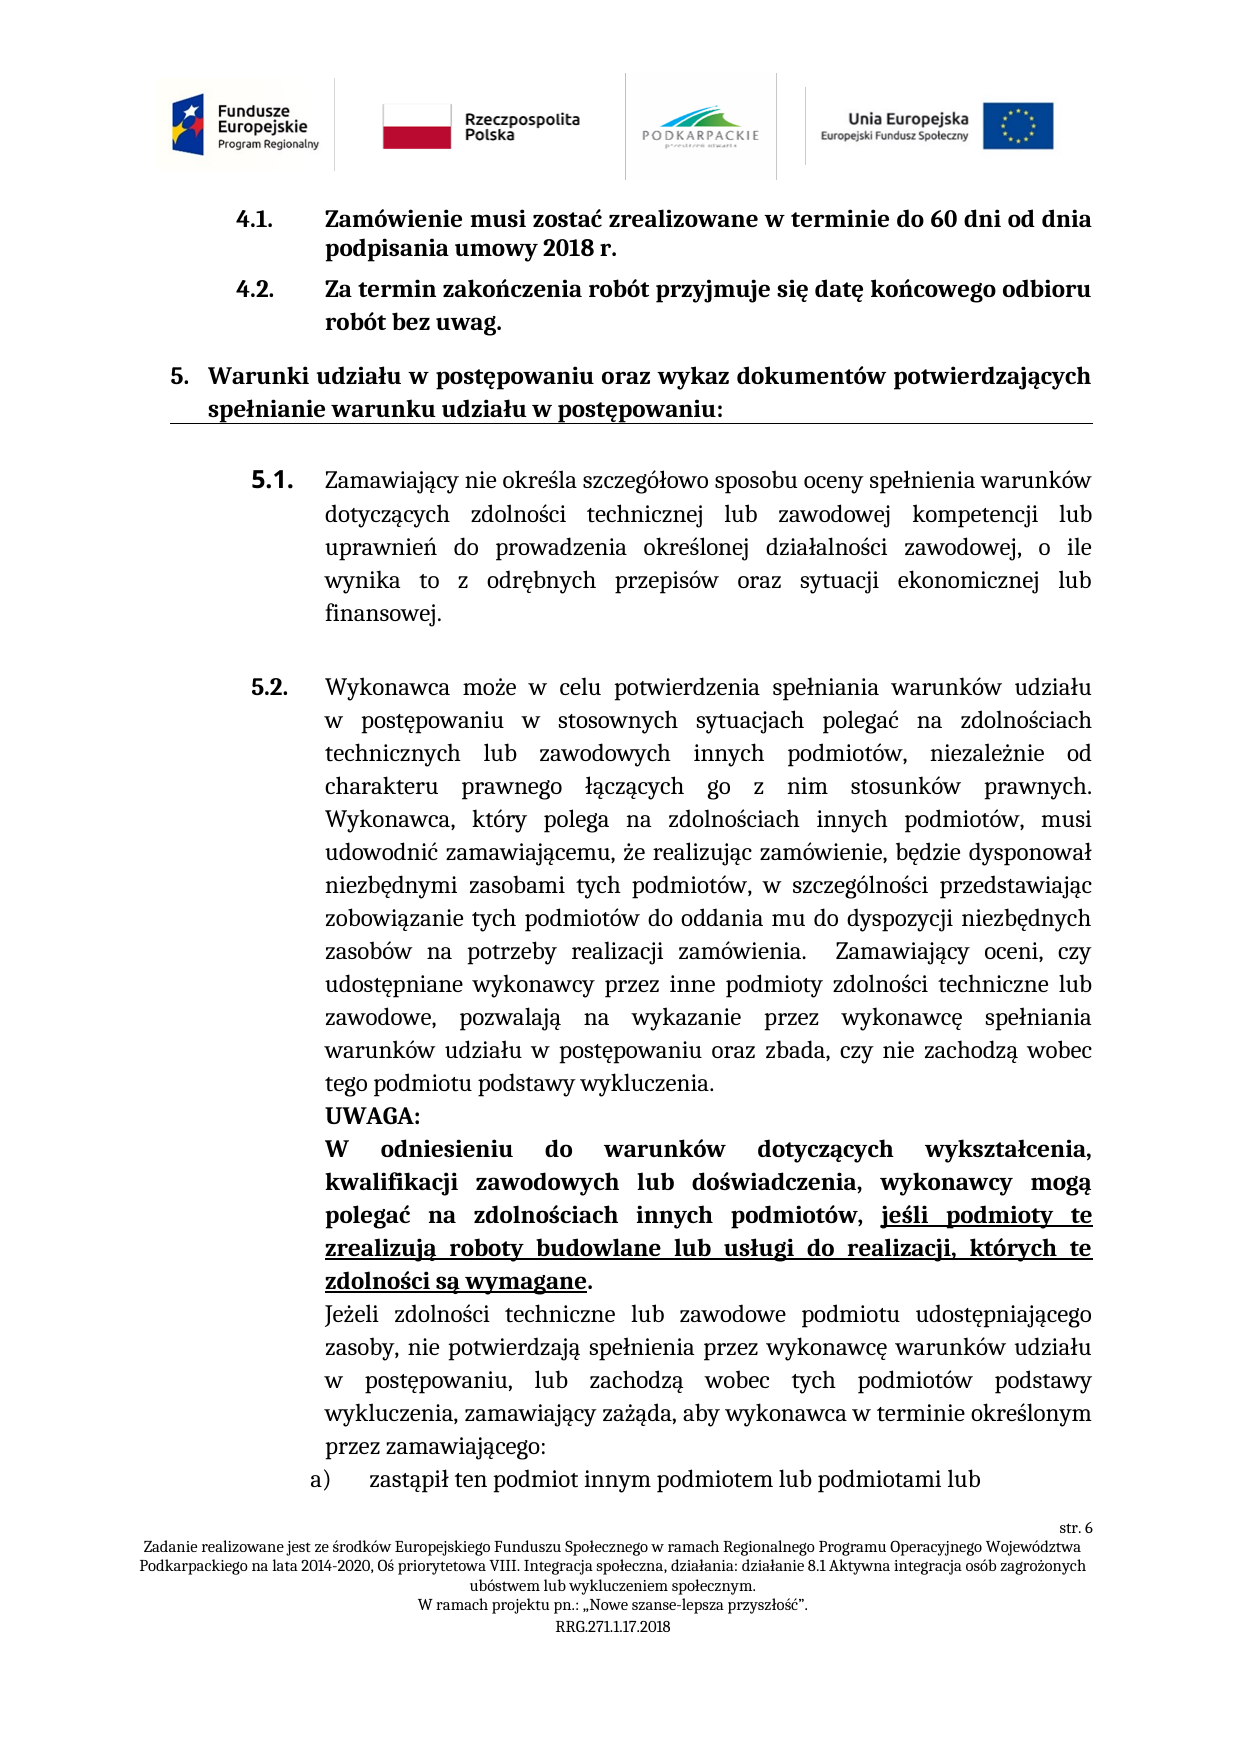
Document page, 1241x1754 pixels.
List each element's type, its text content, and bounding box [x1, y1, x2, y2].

list Warunki udziału w postępowaniu oraz wykaz dokumentów potwierdzających spełnianie warunku udziału w postępowaniu: [170, 362, 1093, 423]
list UWAGA: [325, 1102, 1093, 1131]
picture [157, 73, 1069, 180]
list Jeżeli zdolności techniczne lub zawodowe podmiotu udostępniającego zasoby, nie potwierdzają spełnienia przez wykonawcę warunków udziału w postępowaniu, lub zachodzą wobec tych podmiotów podstawy wykluczenia, zamawiający zażąda, aby wykonawca w terminie określonym przez zamawiającego: [325, 1300, 1093, 1461]
list Zamawiający nie określa szczegółowo sposobu oceny spełnienia warunków dotyczących zdolności technicznej lub zawodowej kompetencji lub uprawnień do prowadzenia określonej działalności zawodowej, o ile wynika to z odrębnych przepisów oraz sytuacji ekonomicznej lub finansowej. [251, 462, 1093, 628]
list a) zastąpił ten podmiot innym podmiotem lub podmiotami lub [310, 1465, 1093, 1494]
subtitle 4.1. Zamówienie musi zostać zrealizowane w terminie do 60 dni od dnia podpisania umowy 2018 r. [236, 205, 1093, 262]
list W odniesieniu do warunków dotyczących wykształcenia, kwalifikacji zawodowych lub doświadczenia, wykonawcy mogą polegać na zdolnościach innych podmiotów, jeśli podmioty te zrealizują roboty budowlane lub usługi do realizacji, których te zdolności są wymagane. [325, 1260, 1093, 1296]
text 4.2. Za termin zakończenia robót przyjmuje się datę końcowego odbioru robót bez uwag. [236, 275, 1093, 336]
list Wykonawca może w celu potwierdzenia spełniania warunków udziału w postępowaniu w stosownych sytuacjach polegać na zdolnościach technicznych lub zawodowych innych podmiotów, niezależnie od charakteru prawnego łączących go z nim stosunków prawnych. Wykonawca, który polega na zdolnościach innych podmiotów, musi udowodnić zamawiającemu, że realizując zamówienie, będzie dysponował niezbędnymi zasobami tych podmiotów, w szczególności przedstawiając zobowiązanie tych podmiotów do oddania mu do dyspozycji niezbędnych zasobów na potrzeby realizacji zamówienia. Zamawiający oceni, czy udostępniane wykonawcy przez inne podmioty zdolności techniczne lub zawodowe, pozwalają na wykazanie przez wykonawcę spełniania warunków udziału w postępowaniu oraz zbada, czy nie zachodzą wobec tego podmiotu podstawy wykluczenia. [251, 673, 1093, 1098]
list W odniesieniu do warunków dotyczących wykształcenia, kwalifikacji zawodowych lub doświadczenia, wykonawcy mogą polegać na zdolnościach innych podmiotów, jeśli podmioty te zrealizują roboty budowlane lub usługi do realizacji, których te zdolności są wymagane. [325, 1135, 1093, 1258]
